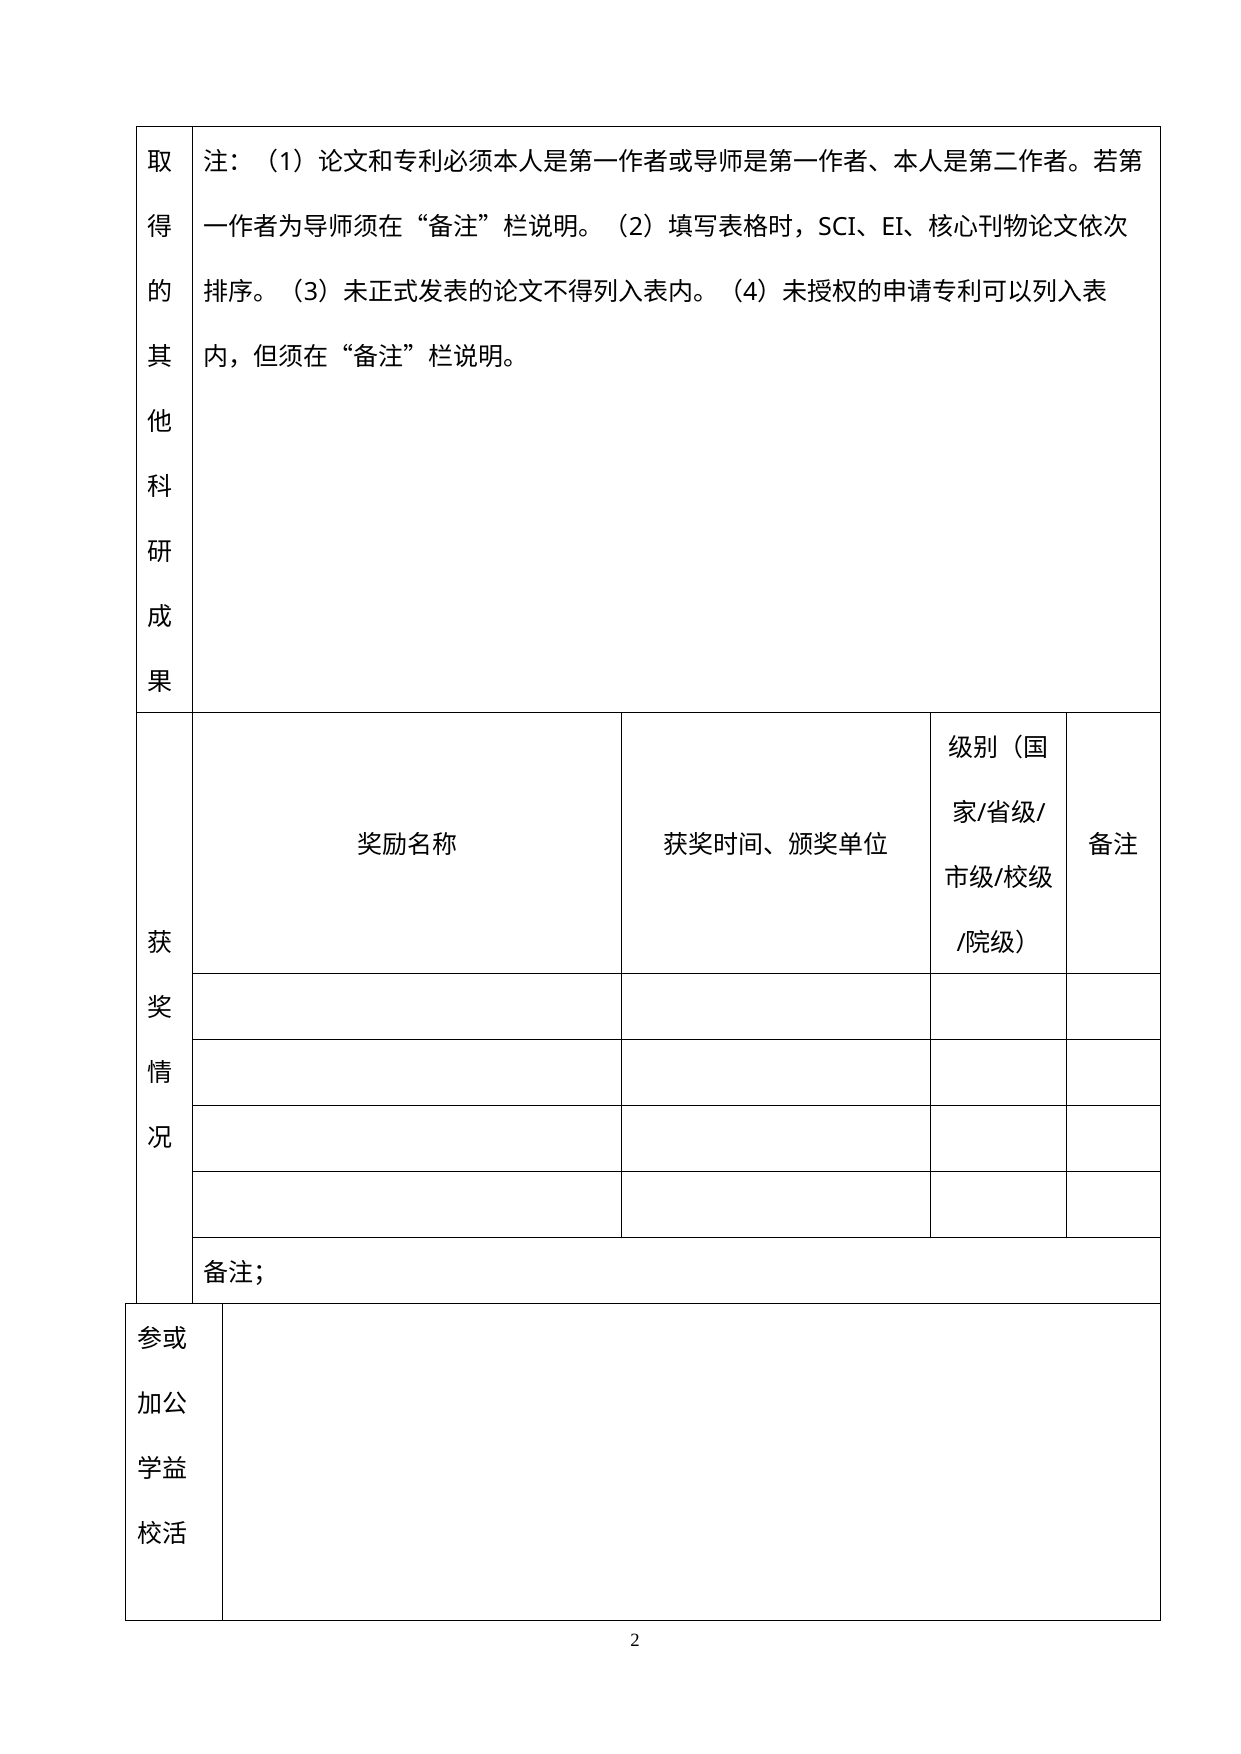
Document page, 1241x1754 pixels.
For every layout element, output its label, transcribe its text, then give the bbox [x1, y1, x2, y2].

table_cell [193, 1172, 621, 1237]
table_cell [931, 1172, 1066, 1237]
table_cell 备注； [193, 1238, 1160, 1303]
table_cell [931, 1040, 1066, 1105]
table_cell [193, 1106, 621, 1171]
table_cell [126, 1304, 222, 1620]
table_cell [1067, 1040, 1160, 1105]
table_cell [622, 1106, 930, 1171]
table_cell [931, 1106, 1066, 1171]
table_cell [223, 1304, 1160, 1620]
table_cell [193, 1040, 621, 1105]
table_cell [1067, 1106, 1160, 1171]
table_cell [1067, 1172, 1160, 1237]
table_cell 奖励名称 [193, 713, 621, 973]
table_cell 注：（1）论文和专利必须本人是第一作者或导师是第一作者、本人是第二作者。若第一作者为导师须在“备注”栏说明。（2）填写表格时，SCI、EI、核心刊物论文依次排序。（3）未正式发表的论文不得列入表内。（4）未授权的申请专利可以列入表内，但须在“备注”栏说明。 [193, 127, 1160, 712]
table_cell [622, 974, 930, 1039]
table_cell 级别（国家/省级/市级/校级/院级） [931, 713, 1066, 973]
table_cell 备注 [1067, 713, 1160, 973]
table_cell [193, 974, 621, 1039]
table_cell 获奖情况 [137, 713, 192, 1303]
table_cell [931, 974, 1066, 1039]
table_cell [1067, 974, 1160, 1039]
table_cell 获奖时间、颁奖单位 [622, 713, 930, 973]
table_cell [622, 1040, 930, 1105]
table_cell [622, 1172, 930, 1237]
